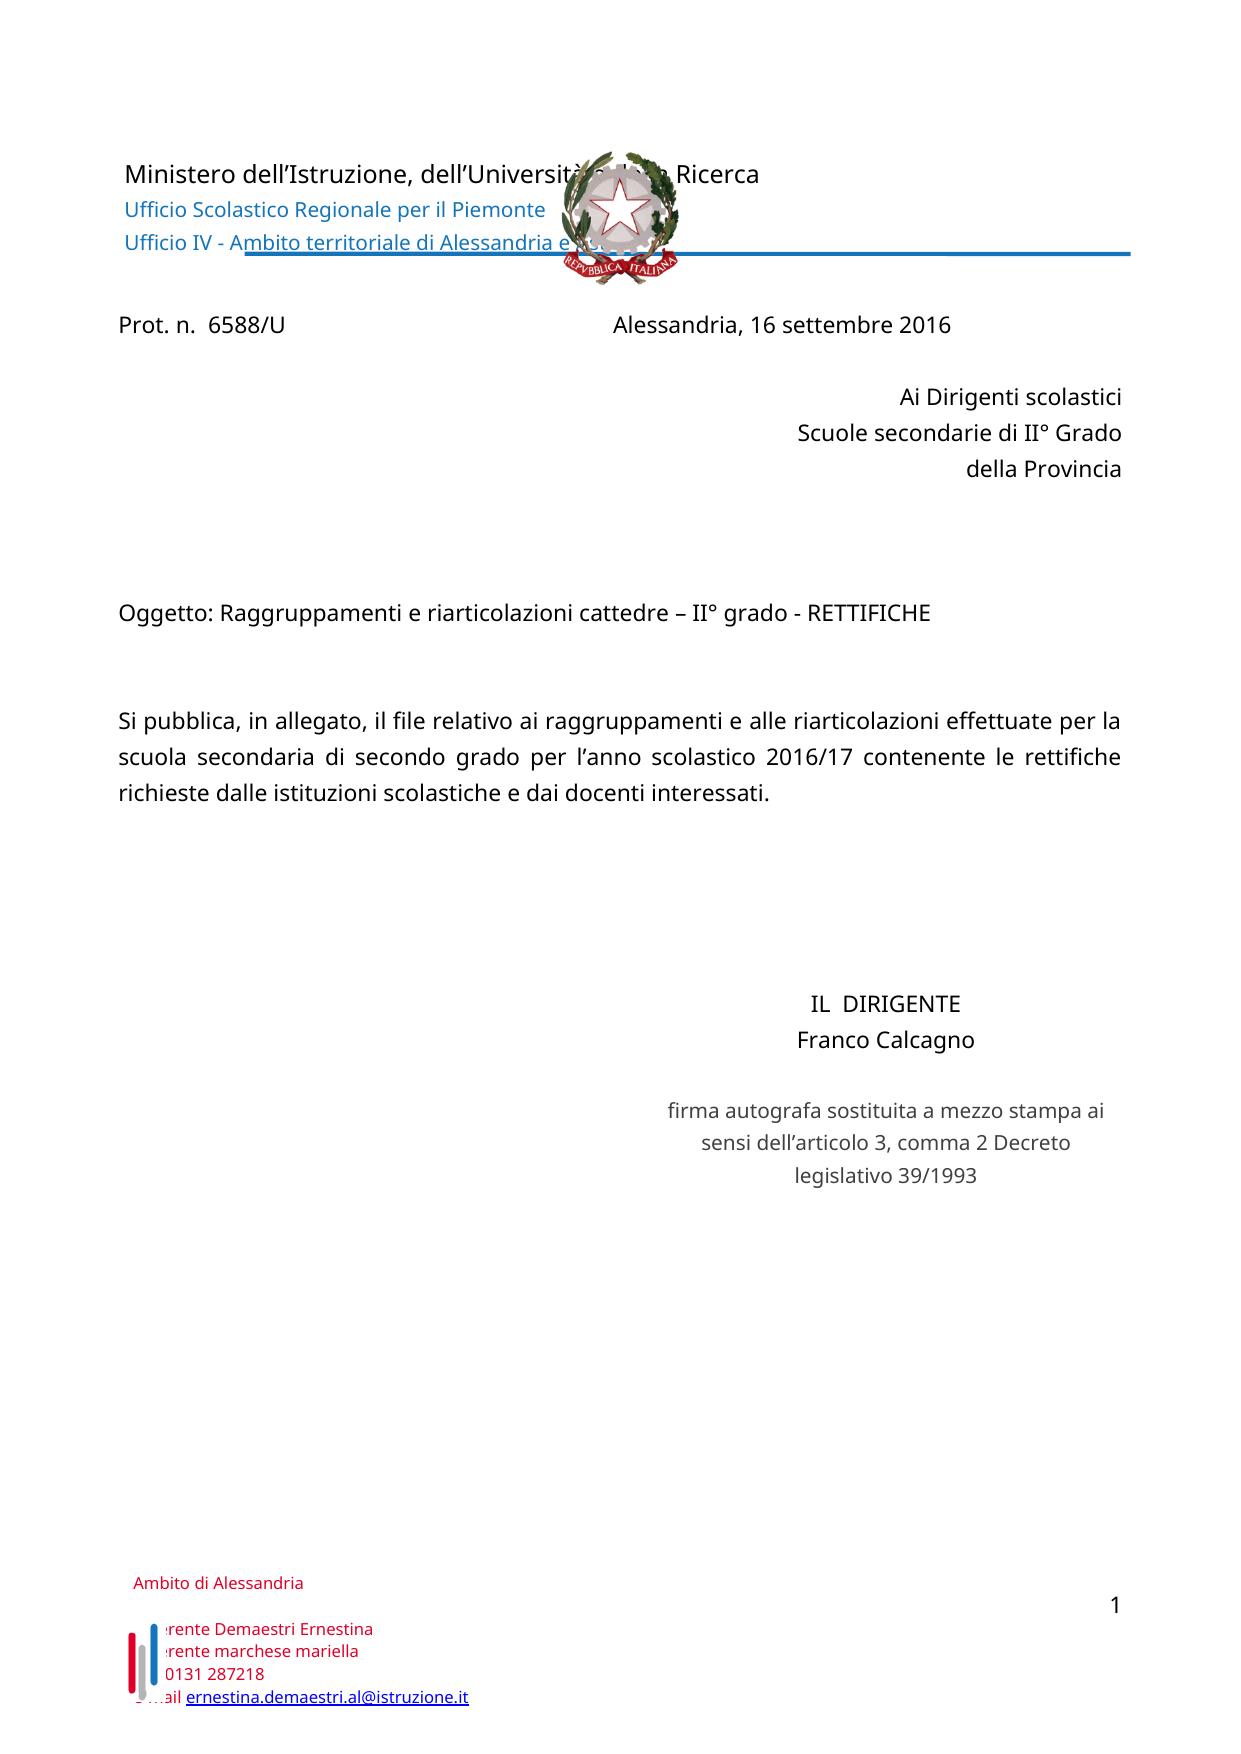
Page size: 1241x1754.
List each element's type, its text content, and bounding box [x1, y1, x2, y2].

text Ai Dirigenti scolastici [118, 381, 1122, 412]
text della Provincia [118, 453, 1122, 484]
text firma autografa sostituita a mezzo stampa ai sensi dell’articolo 3, comma 2 Decreto legislativo 39/1993 [650, 1096, 1122, 1189]
picture [118, 1620, 166, 1702]
text Si pubblica, in allegato, il file relativo ai raggruppamenti e alle riarticolazioni effettuate per la scuola secondaria di secondo grado per l’anno scolastico 2016/17 contenente le rettifiche richieste dalle istituzioni scolastiche e dai docenti interessati. [118, 704, 1122, 808]
text IL DIRIGENTE Franco Calcagno [650, 988, 1122, 1055]
text Oggetto: Raggruppamenti e riarticolazioni cattedre – II° grado - RETTIFICHE [118, 597, 1122, 628]
text Scuole secondarie di II° Grado [118, 417, 1122, 448]
text Prot. n. 6588/U Alessandria, 16 settembre 2016 [118, 309, 1122, 341]
picture [561, 151, 679, 285]
